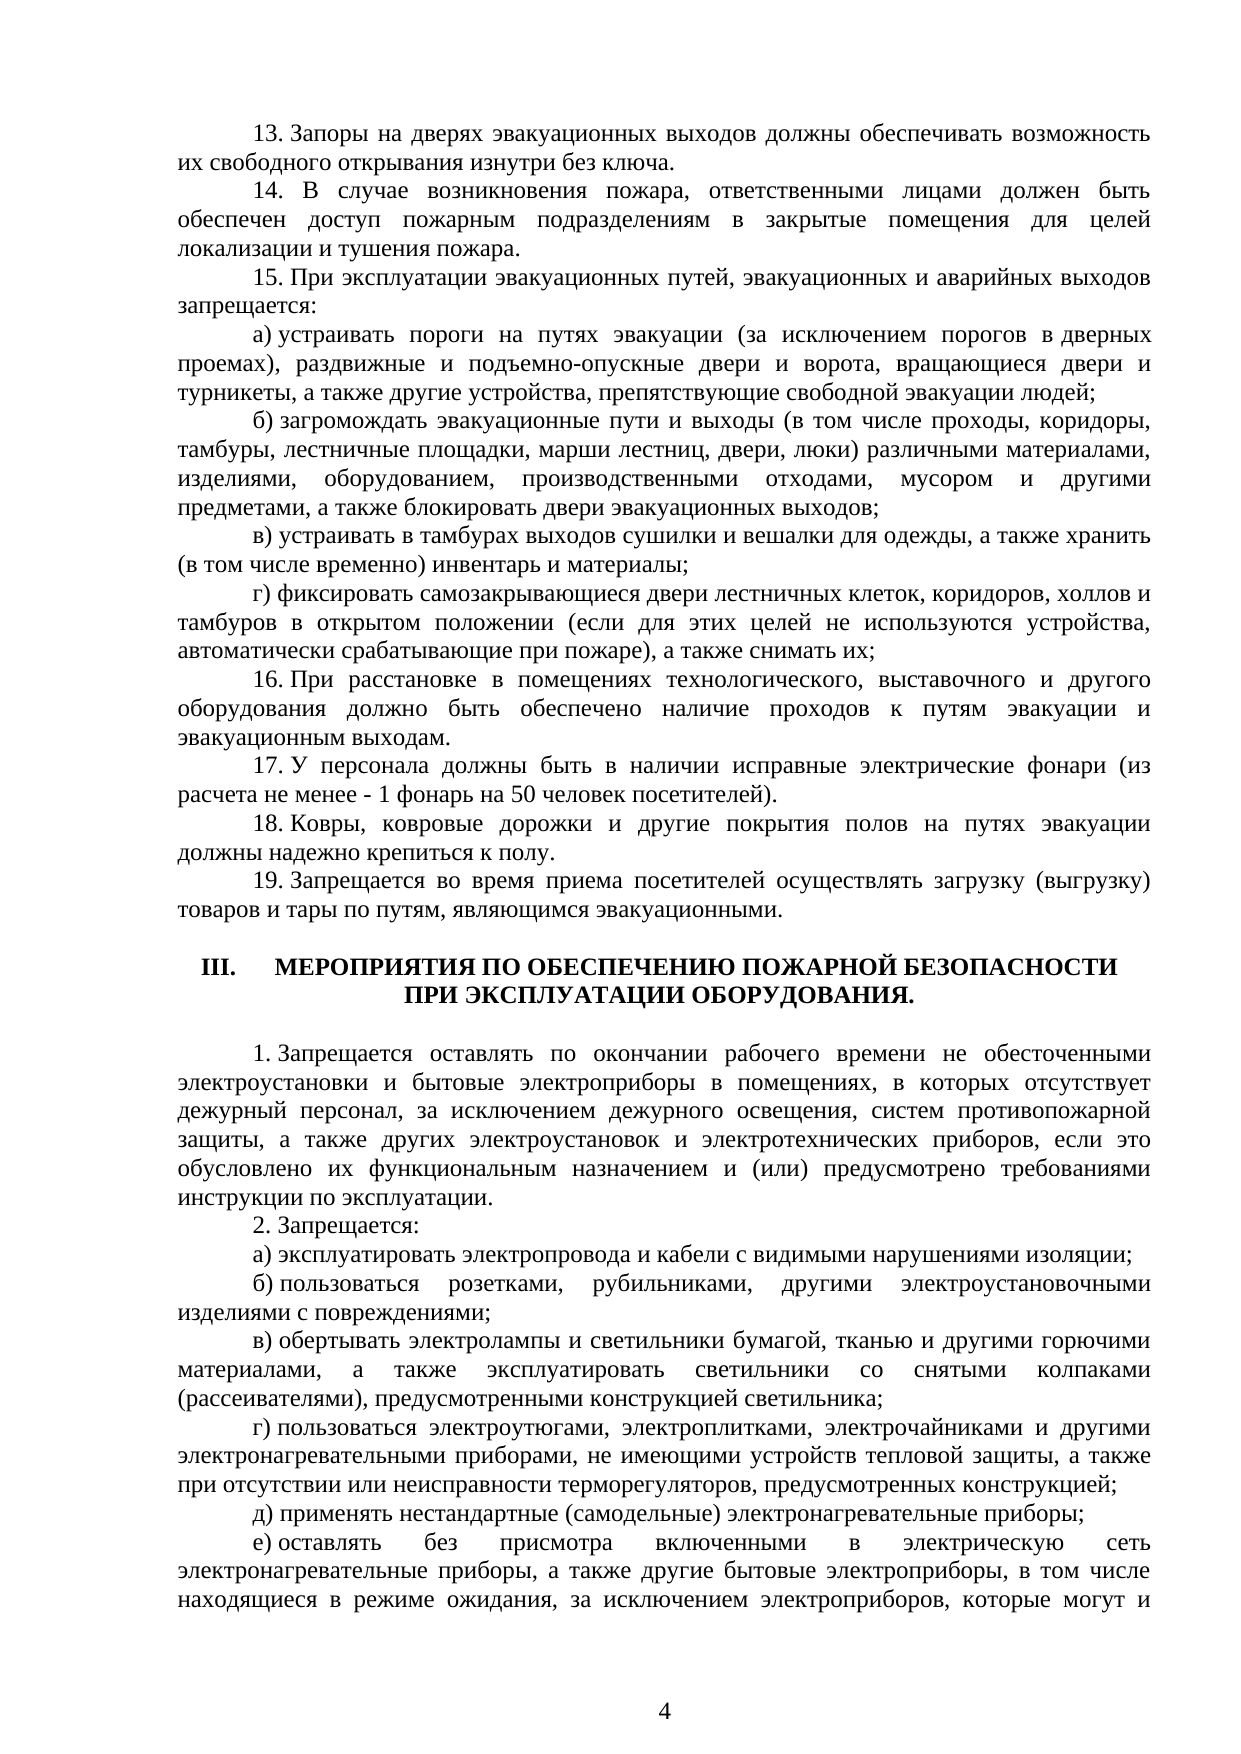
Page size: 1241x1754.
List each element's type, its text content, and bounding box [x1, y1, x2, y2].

text 1. Запрещается оставлять по окончании рабочего времени не обесточенными электроустановки и бытовые электроприборы в помещениях, в которых отсутствует дежурный персонал, за исключением дежурного освещения, систем противопожарной защиты, а также других электроустановок и электротехнических приборов, если это обусловлено их функциональным назначением и (или) предусмотрено требованиями инструкции по эксплуатации. [177, 1038, 1152, 1211]
text г) фиксировать самозакрывающиеся двери лестничных клеток, коридоров, холлов и тамбуров в открытом положении (если для этих целей не используются устройства, автоматически срабатывающие при пожаре), а также снимать их; [177, 578, 1152, 664]
text б) пользоваться розетками, рубильниками, другими электроустановочными изделиями с повреждениями; [177, 1268, 1152, 1326]
text 19. Запрещается во время приема посетителей осуществлять загрузку (выгрузку) товаров и тары по путям, являющимся эвакуационными. [177, 866, 1152, 923]
text а) устраивать пороги на путях эвакуации (за исключением порогов в дверных проемах), раздвижные и подъемно-опускные двери и ворота, вращающиеся двери и турникеты, а также другие устройства, препятствующие свободной эвакуации людей; [177, 319, 1152, 406]
text в) устраивать в тамбурах выходов сушилки и вешалки для одежды, а также хранить (в том числе временно) инвентарь и материалы; [177, 521, 1152, 578]
text 17. У персонала должны быть в наличии исправные электрические фонари (из расчета не менее - 1 фонарь на 50 человек посетителей). [177, 751, 1152, 808]
list МЕРОПРИЯТИЯ ПО ОБЕСПЕЧЕНИЮ ПОЖАРНОЙ БЕЗОПАСНОСТИ ПРИ ЭКСПЛУАТАЦИИ ОБОРУДОВАНИЯ. [177, 952, 1141, 1009]
text 13. Запоры на дверях эвакуационных выходов должны обеспечивать возможность их свободного открывания изнутри без ключа. [177, 118, 1152, 176]
text 15. При эксплуатации эвакуационных путей, эвакуационных и аварийных выходов запрещается: [177, 262, 1152, 319]
text г) пользоваться электроутюгами, электроплитками, электрочайниками и другими электронагревательными приборами, не имеющими устройств тепловой защиты, а также при отсутствии или неисправности терморегуляторов, предусмотренных конструкцией; [177, 1412, 1152, 1498]
text 2. Запрещается: [177, 1211, 1152, 1239]
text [177, 1527, 1152, 1613]
text а) эксплуатировать электропровода и кабели с видимыми нарушениями изоляции; [177, 1239, 1152, 1268]
text 18. Ковры, ковровые дорожки и другие покрытия полов на путях эвакуации должны надежно крепиться к полу. [177, 808, 1152, 866]
text в) обертывать электролампы и светильники бумагой, тканью и другими горючими материалами, а также эксплуатировать светильники со снятыми колпаками (рассеивателями), предусмотренными конструкцией светильника; [177, 1326, 1152, 1412]
text 14. В случае возникновения пожара, ответственными лицами должен быть обеспечен доступ пожарным подразделениям в закрытые помещения для целей локализации и тушения пожара. [177, 176, 1152, 262]
text 16. При расстановке в помещениях технологического, выставочного и другого оборудования должно быть обеспечено наличие проходов к путям эвакуации и эвакуационным выходам. [177, 664, 1152, 751]
text д) применять нестандартные (самодельные) электронагревательные приборы; [177, 1498, 1152, 1527]
text б) загромождать эвакуационные пути и выходы (в том числе проходы, коридоры, тамбуры, лестничные площадки, марши лестниц, двери, люки) различными материалами, изделиями, оборудованием, производственными отходами, мусором и другими предметами, а также блокировать двери эвакуационных выходов; [177, 406, 1152, 521]
